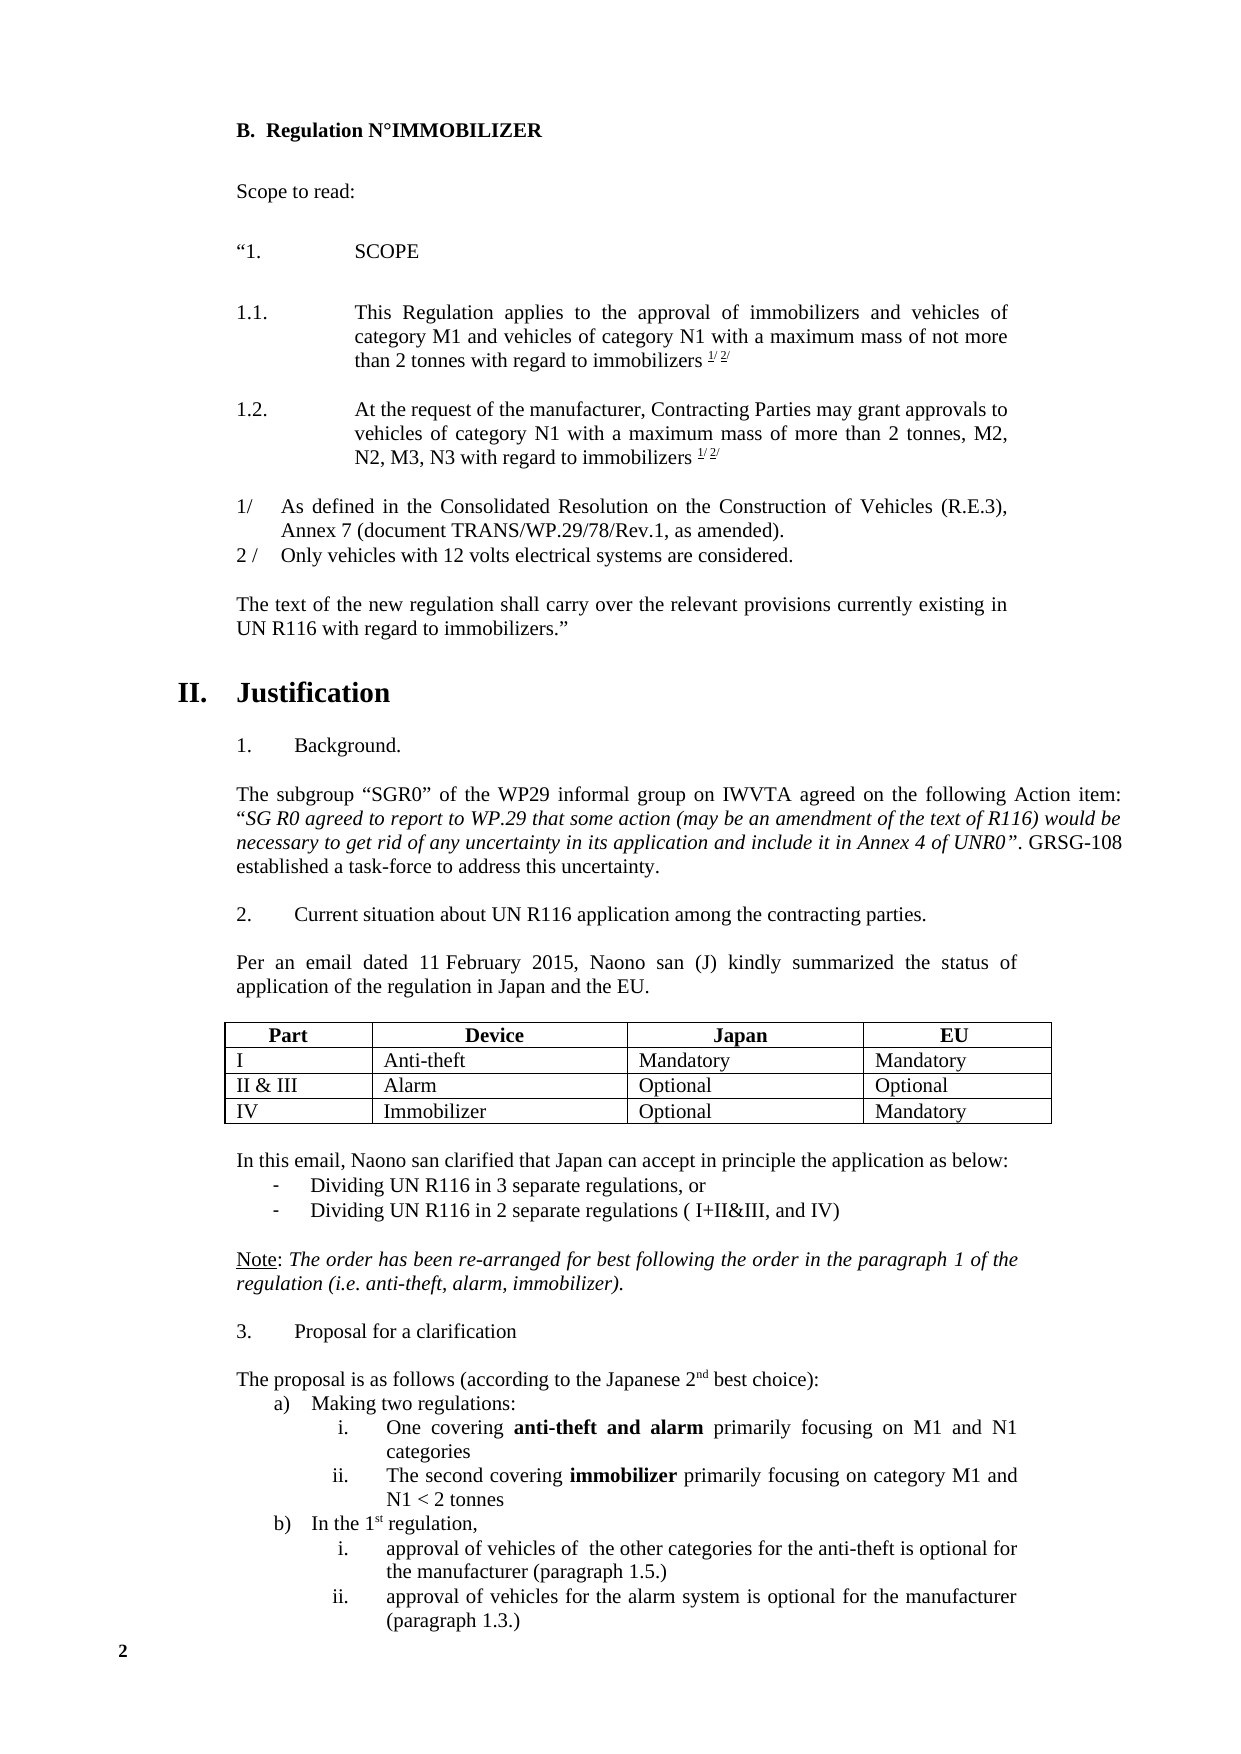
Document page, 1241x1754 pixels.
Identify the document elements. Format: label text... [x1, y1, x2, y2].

list approval of vehicles for the alarm system is optional for the manufacturer (paragraph 1.3.) [349, 1583, 1018, 1632]
list Dividing UN R116 in 2 separate regulations ( I+II&III, and IV) [273, 1197, 1018, 1223]
table_header Device [373, 1023, 627, 1047]
list Proposal for a clarification [236, 1319, 1018, 1343]
list Background. [236, 733, 1018, 757]
text The text of the new regulation shall carry over the relevant provisions currently existing in UN R116 with regard to immobilizers.” [236, 592, 1009, 640]
list The second covering immobilizer primarily focusing on category M1 and N1 < 2 tonnes [349, 1463, 1018, 1511]
table_cell Mandatory [864, 1099, 1051, 1123]
text In this email, Naono san clarified that Japan can accept in principle the application as below: [236, 1148, 1018, 1172]
table_cell IV [226, 1099, 372, 1123]
list This Regulation applies to the approval of immobilizers and vehicles of category M1 and vehicles of category N1 with a maximum mass of not more than 2 tonnes with regard to immobilizers 1/ 2/ [236, 300, 1009, 372]
list One covering anti-theft and alarm primarily focusing on M1 and N1 categories [349, 1415, 1018, 1463]
list Current situation about UN R116 application among the contracting parties. [236, 902, 1018, 926]
table_cell Optional [864, 1074, 1051, 1097]
list Making two regulations: [274, 1391, 1018, 1415]
text The proposal is as follows (according to the Japanese 2nd best choice): [236, 1367, 1018, 1391]
list approval of vehicles of the other categories for the anti-theft is optional for the manufacturer (paragraph 1.5.) [349, 1535, 1018, 1583]
list In the 1st regulation, [274, 1511, 1018, 1535]
table_header EU [864, 1023, 1051, 1047]
table_cell Mandatory [864, 1048, 1051, 1072]
text 1/ As defined in the Consolidated Resolution on the Construction of Vehicles (R.E.3), Annex 7 (document TRANS/WP.29/78/Rev.1, as amended). [236, 494, 1009, 542]
table_header Japan [628, 1023, 863, 1047]
text Per an email dated 11 February 2015, Naono san (J) kindly summarized the status of application of the regulation in Japan and the EU. [236, 950, 1018, 998]
table_cell I [226, 1048, 372, 1072]
text Note: The order has been re-arranged for best following the order in the paragraph 1 of the regulation (i.e. anti-theft, alarm, immobilizer). [236, 1247, 1018, 1295]
table_cell Mandatory [628, 1048, 863, 1072]
text “1. SCOPE [236, 239, 1009, 263]
list Dividing UN R116 in 3 separate regulations, or [273, 1172, 1018, 1197]
table_cell Anti-theft [373, 1048, 627, 1072]
list At the request of the manufacturer, Contracting Parties may grant approvals to vehicles of category N1 with a maximum mass of more than 2 tonnes, M2, N2, M3, N3 with regard to immobilizers 1/ 2/ [236, 397, 1009, 469]
table_cell Immobilizer [373, 1099, 627, 1123]
text II. Justification [177, 677, 1007, 708]
table_cell II & III [226, 1074, 372, 1097]
text Scope to read: [236, 179, 1009, 203]
table_cell Alarm [373, 1074, 627, 1097]
table_cell Optional [628, 1099, 863, 1123]
text 2 / Only vehicles with 12 volts electrical systems are considered. [236, 542, 1009, 567]
text B. Regulation N°IMMOBILIZER [236, 118, 1007, 142]
table_cell Optional [628, 1074, 863, 1097]
text The subgroup “SGR0” of the WP29 informal group on IWVTA agreed on the following Action item: “SG R0 agreed to report to WP.29 that some action (may be an amendment of the text of R116) would be necessary to get rid of any uncertainty in its application and include it in Annex 4 of UNR0”. GRSG-108 established a task-force to address this uncertainty. [236, 782, 1122, 878]
table_header Part [226, 1023, 372, 1047]
